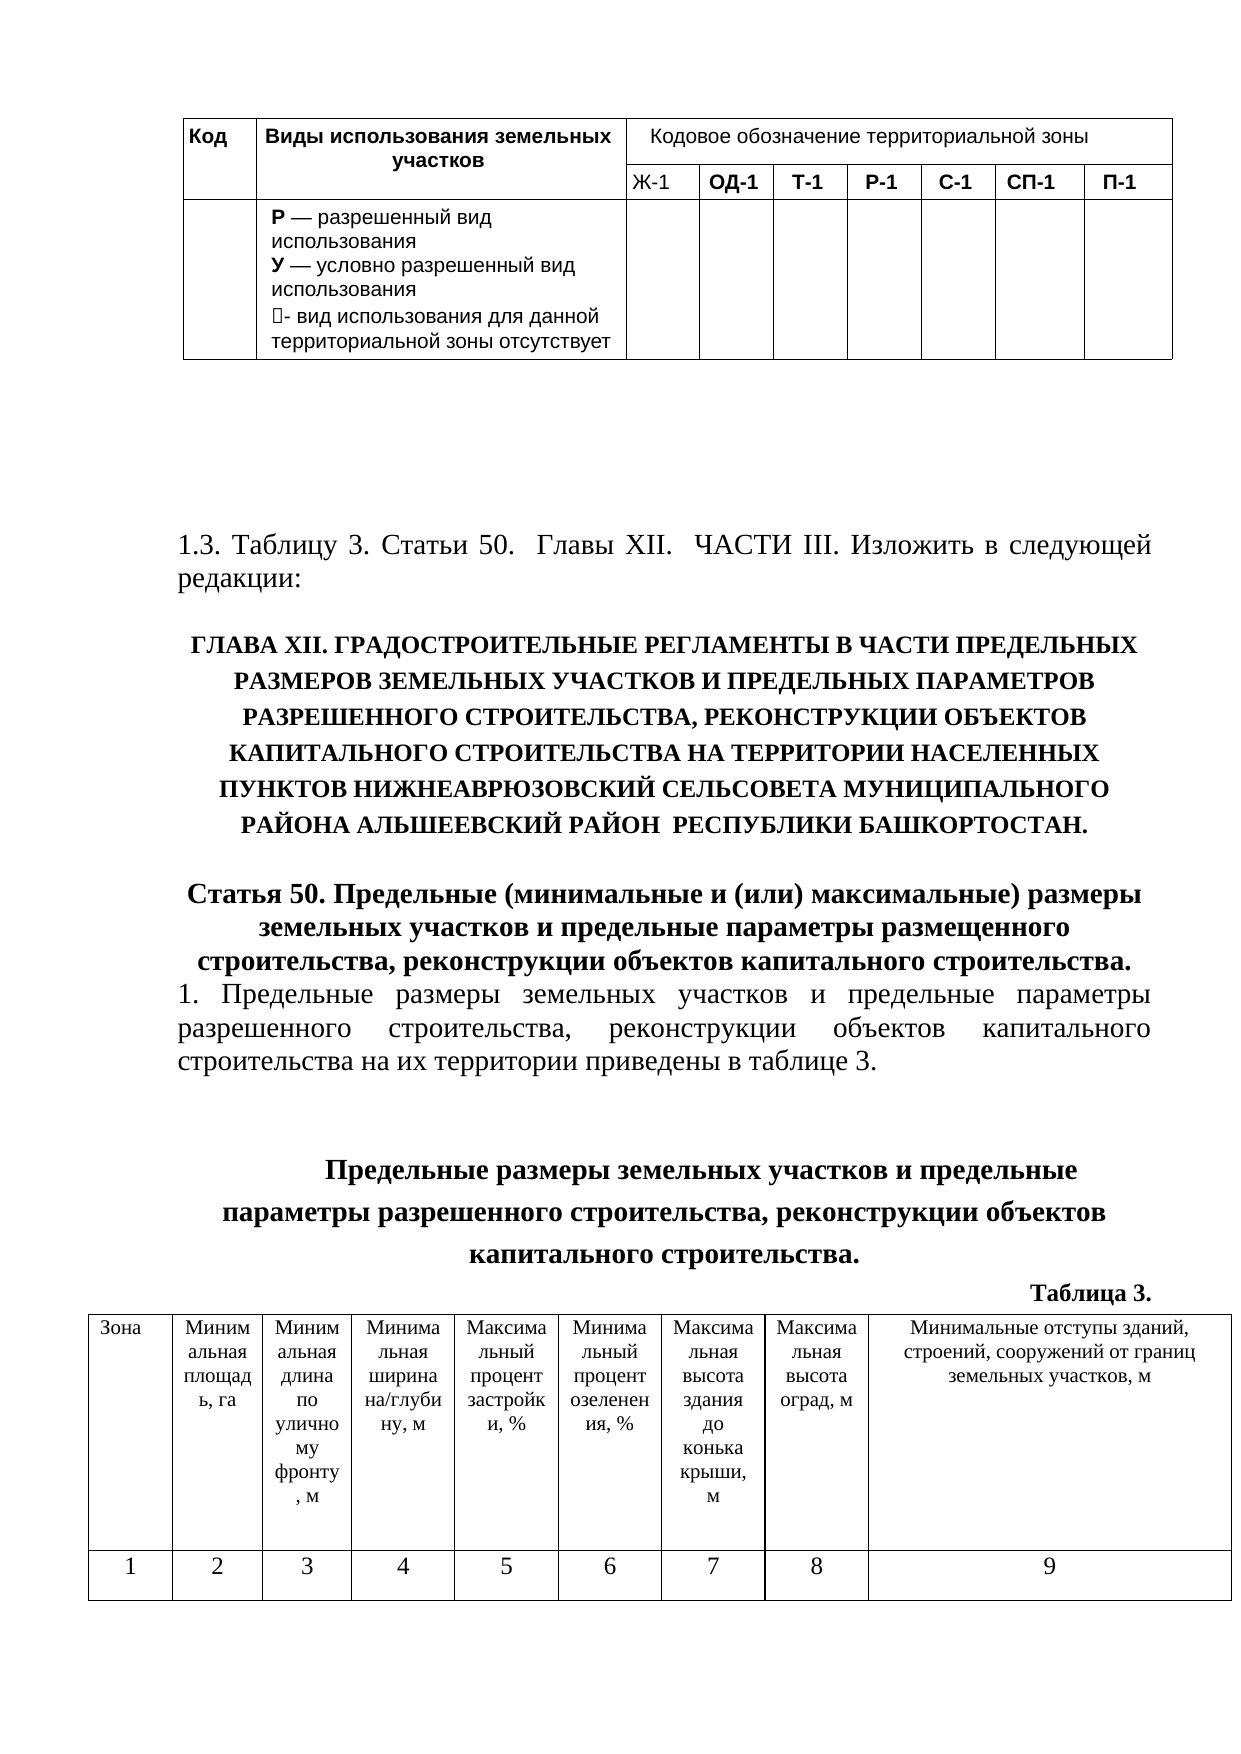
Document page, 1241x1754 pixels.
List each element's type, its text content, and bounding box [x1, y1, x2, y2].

table_header Максимальный процент застройки, % [455, 1315, 558, 1550]
table_cell П-1 [1085, 165, 1172, 199]
table_cell Р-1 [848, 165, 921, 199]
table_header Кодовое обозначение территориальной зоны [627, 119, 1172, 163]
table_cell 6 [559, 1551, 661, 1600]
table_cell [996, 200, 1084, 359]
table_header Минимальная длина по уличному фронту, м [263, 1315, 351, 1550]
table_cell 1 [89, 1551, 172, 1600]
table_header Зона [89, 1315, 172, 1550]
table_cell 5 [455, 1551, 558, 1600]
table_header Максимальная высота здания до конька крыши, м [662, 1315, 764, 1550]
table_cell СП-1 [996, 165, 1084, 199]
table_cell [922, 200, 995, 359]
table_cell [700, 200, 773, 359]
table_cell Ж-1 [627, 165, 699, 199]
table_cell [848, 200, 921, 359]
table_cell ОД-1 [700, 165, 773, 199]
table_cell [627, 200, 699, 359]
table_header Код [184, 119, 256, 199]
text 1. Предельные размеры земельных участков и предельные параметры разрешенного строительства, реконструкции объектов капитального строительства на их территории приведены в таблице 3. [177, 976, 1152, 1077]
table_cell Т-1 [774, 165, 847, 199]
table_header Максимальная высота оград, м [766, 1315, 868, 1550]
text Таблица 3. [177, 1278, 1152, 1307]
table_cell [1085, 200, 1172, 359]
text ГЛАВА XII. ГРАДОСТРОИТЕЛЬНЫЕ РЕГЛАМЕНТЫ В ЧАСТИ ПРЕДЕЛЬНЫХ РАЗМЕРОВ ЗЕМЕЛЬНЫХ УЧАСТКОВ И ПРЕДЕЛЬНЫХ ПАРАМЕТРОВ РАЗРЕШЕННОГО СТРОИТЕЛЬСТВА, РЕКОНСТРУКЦИИ ОБЪЕКТОВ КАПИТАЛЬНОГО СТРОИТЕЛЬСТВА НА ТЕРРИТОРИИ НАСЕЛЕННЫХ ПУНКТОВ НИЖНЕАВРЮЗОВСКИЙ СЕЛЬСОВЕТА МУНИЦИПАЛЬНОГО РАЙОНА АЛЬШЕЕВСКИЙ РАЙОН РЕСПУБЛИКИ БАШКОРТОСТАН. [177, 630, 1152, 838]
table_cell 2 [173, 1551, 262, 1600]
text Статья 50. Предельные (минимальные и (или) максимальные) размеры земельных участков и предельные параметры размещенного строительства, реконструкции объектов капитального строительства. [177, 876, 1152, 976]
table_header Минимальный процент озеленения, % [559, 1315, 661, 1550]
table_cell [184, 200, 256, 359]
table_header Минимальная площадь, га [173, 1315, 262, 1550]
table_cell [774, 200, 847, 359]
table_cell С-1 [922, 165, 995, 199]
text Предельные размеры земельных участков и предельные параметры разрешенного строительства, реконструкции объектов капитального строительства. [177, 1152, 1152, 1270]
table_header Минимальные отступы зданий, строений, сооружений от границ земельных участков, м [869, 1315, 1231, 1550]
text 1.3. Таблицу 3. Статьи 50. Главы XII. ЧАСТИ III. Изложить в следующей редакции: [177, 527, 1152, 594]
table_cell Р — разрешенный вид использования У — условно разрешенный вид использования - вид использования для данной территориальной зоны отсутствует [257, 200, 626, 359]
table_cell 8 [766, 1551, 868, 1600]
table_cell 4 [352, 1551, 454, 1600]
table_cell 7 [662, 1551, 764, 1600]
table_header Виды использования земельных участков [257, 119, 626, 199]
table_cell 3 [263, 1551, 351, 1600]
table_header Минимальная ширина на/глубину, м [352, 1315, 454, 1550]
table_cell 9 [869, 1551, 1231, 1600]
